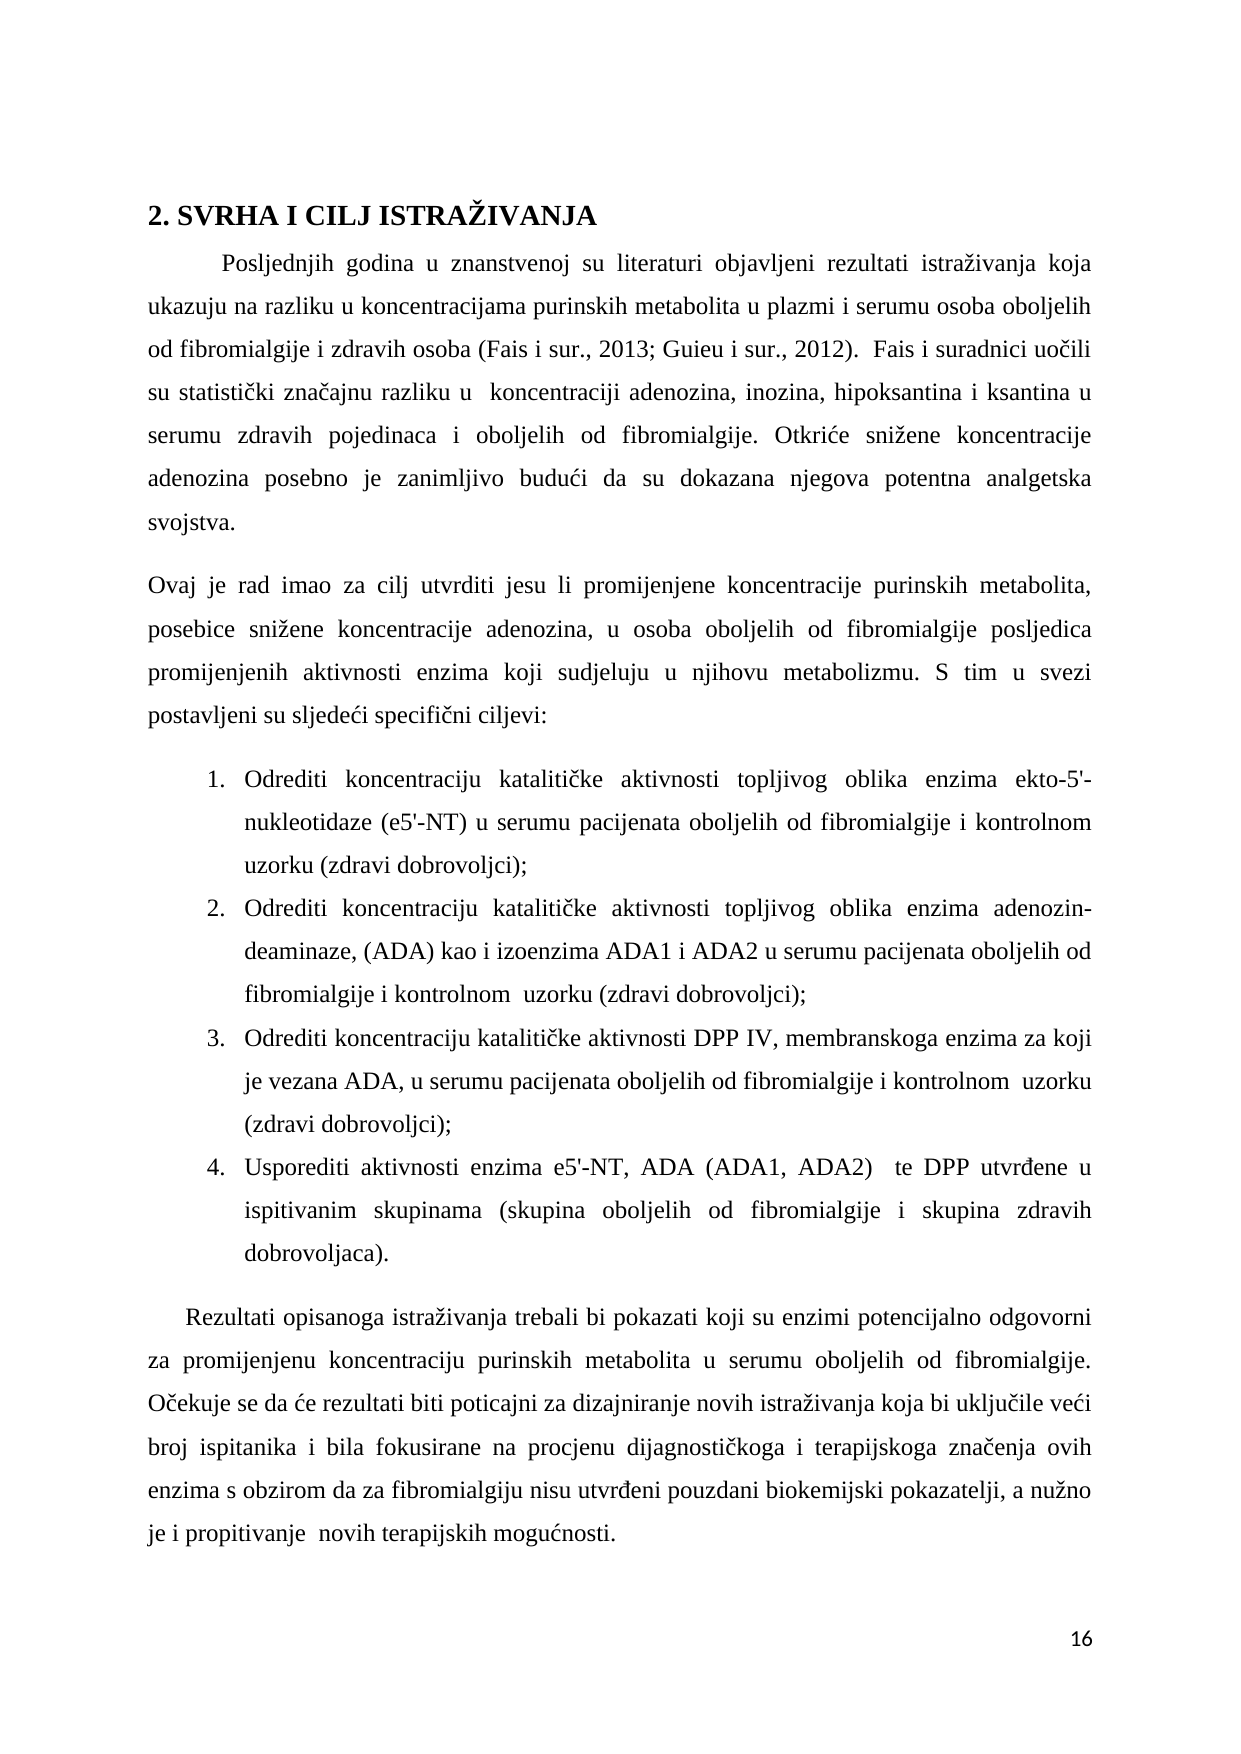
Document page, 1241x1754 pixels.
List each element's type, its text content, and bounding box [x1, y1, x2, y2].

list Odrediti koncentraciju katalitičke aktivnosti DPP IV, membranskoga enzima za koji je vezana ADA, u serumu pacijenata oboljelih od fibromialgije i kontrolnom uzorku (zdravi dobrovoljci); [207, 1023, 1093, 1138]
list Usporediti aktivnosti enzima e5'-NT, ADA (ADA1, ADA2) te DPP utvrđene u ispitivanim skupinama (skupina oboljelih od fibromialgije i skupina zdravih dobrovoljaca). [207, 1152, 1093, 1267]
text Rezultati opisanoga istraživanja trebali bi pokazati koji su enzimi potencijalno odgovorni za promijenjenu koncentraciju purinskih metabolita u serumu oboljelih od fibromialgije. Očekuje se da će rezultati biti poticajni za dizajniranje novih istraživanja koja bi uključile veći broj ispitanika i bila fokusirane na procjenu dijagnostičkoga i terapijskoga značenja ovih enzima s obzirom da za fibromialgiju nisu utvrđeni pouzdani biokemijski pokazatelji, a nužno je i propitivanje novih terapijskih mogućnosti. [148, 1302, 1093, 1547]
text Posljednjih godina u znanstvenoj su literaturi objavljeni rezultati istraživanja koja ukazuju na razliku u koncentracijama purinskih metabolita u plazmi i serumu osoba oboljelih od fibromialgije i zdravih osoba (Fais i sur., 2013; Guieu i sur., 2012). Fais i suradnici uočili su statistički značajnu razliku u koncentraciji adenozina, inozina, hipoksantina i ksantina u serumu zdravih pojedinaca i oboljelih od fibromialgije. Otkriće snižene koncentracije adenozina posebno je zanimljivo budući da su dokazana njegova potentna analgetska svojstva. [148, 248, 1093, 535]
list Odrediti koncentraciju katalitičke aktivnosti topljivog oblika enzima adenozin-deaminaze, (ADA) kao i izoenzima ADA1 i ADA2 u serumu pacijenata oboljelih od fibromialgije i kontrolnom uzorku (zdravi dobrovoljci); [207, 893, 1093, 1008]
list Odrediti koncentraciju katalitičke aktivnosti topljivog oblika enzima ekto-5'-nukleotidaze (e5'-NT) u serumu pacijenata oboljelih od fibromialgije i kontrolnom uzorku (zdravi dobrovoljci); [207, 764, 1093, 879]
text Ovaj je rad imao za cilj utvrditi jesu li promijenjene koncentracije purinskih metabolita, posebice snižene koncentracije adenozina, u osoba oboljelih od fibromialgije posljedica promijenjenih aktivnosti enzima koji sudjeluju u njihovu metabolizmu. S tim u svezi postavljeni su sljedeći specifični ciljevi: [148, 571, 1093, 729]
subtitle 2. SVRHA I CILJ ISTRAŽIVANJA [148, 198, 1093, 231]
